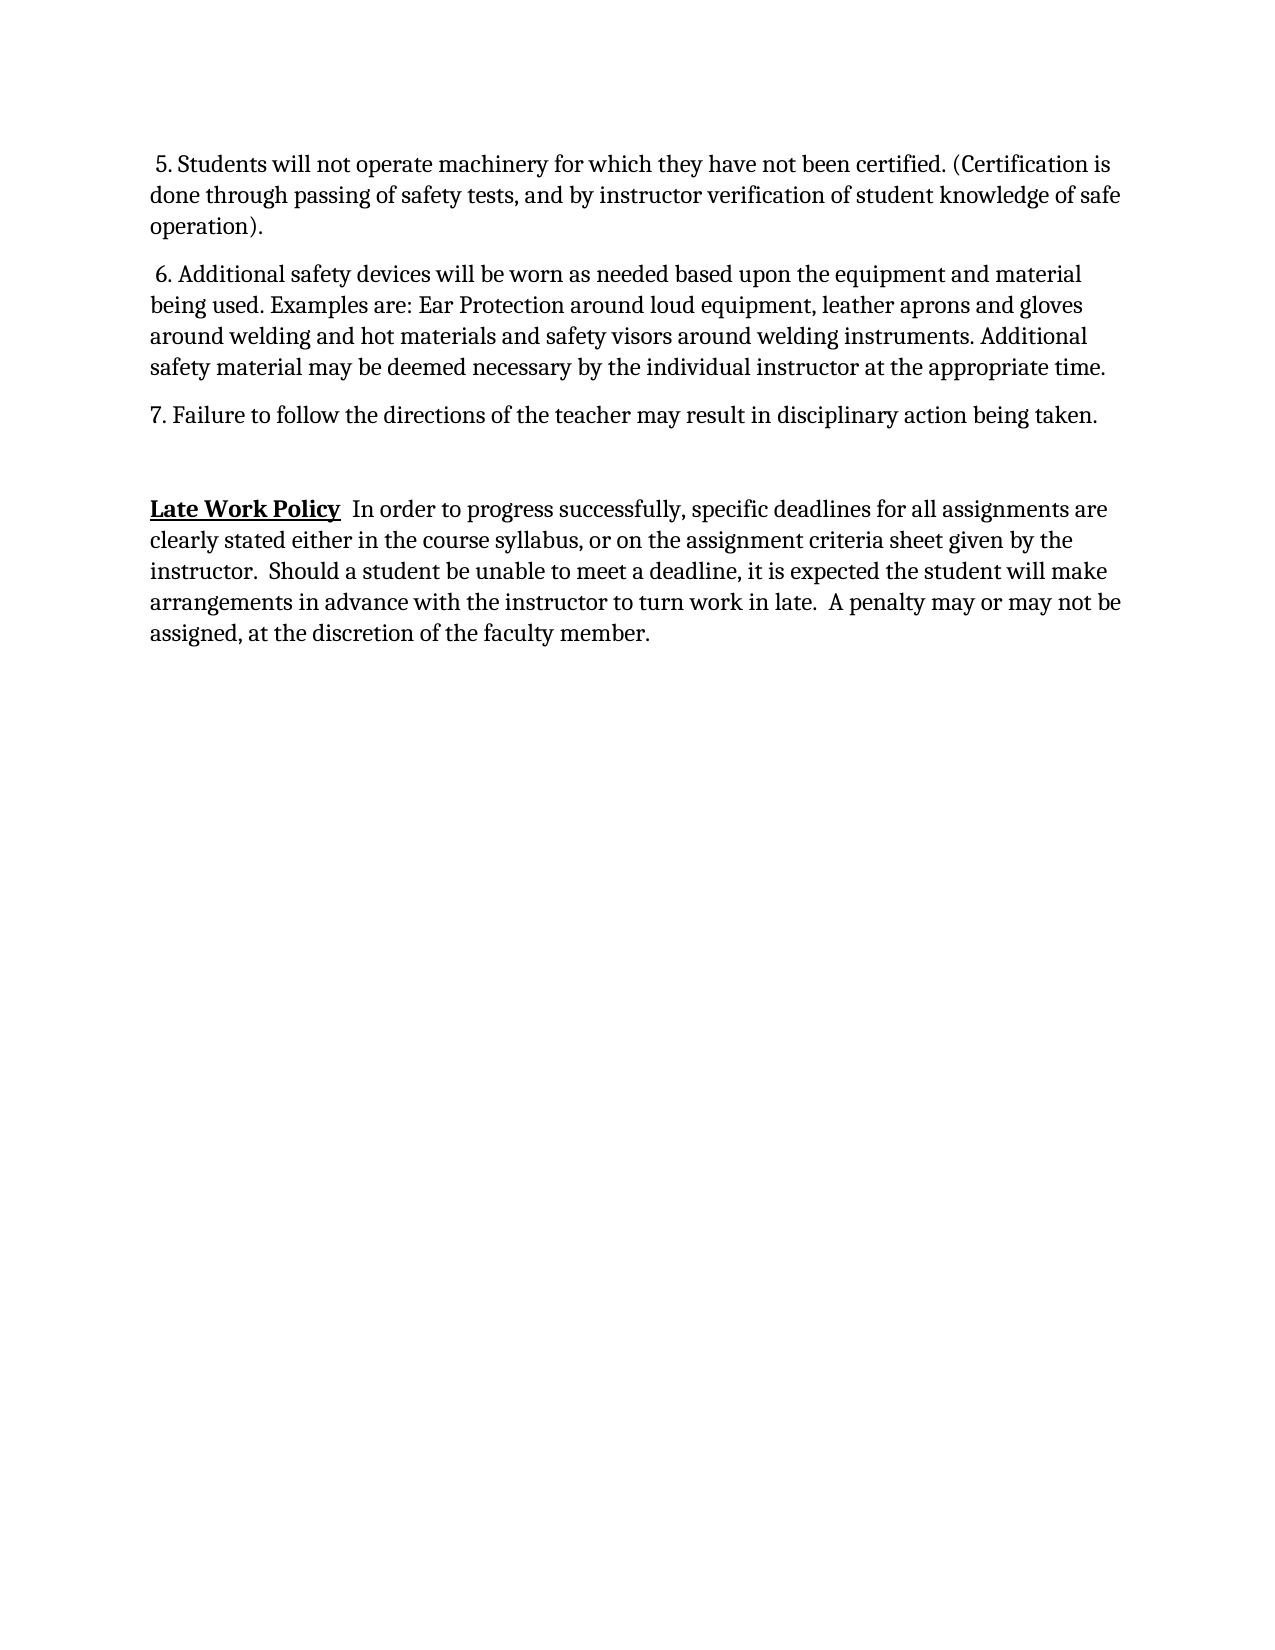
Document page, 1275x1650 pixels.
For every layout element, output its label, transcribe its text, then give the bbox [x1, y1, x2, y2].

text 6. Additional safety devices will be worn as needed based upon the equipment and material being used. Examples are: Ear Protection around loud equipment, leather aprons and gloves around welding and hot materials and safety visors around welding instruments. Additional safety material may be deemed necessary by the individual instructor at the appropriate time. [150, 260, 1125, 382]
text 7. Failure to follow the directions of the teacher may result in disciplinary action being taken. [150, 401, 1125, 429]
text Late Work Policy In order to progress successfully, specific deadlines for all assignments are clearly stated either in the course syllabus, or on the assignment criteria sheet given by the instructor. Should a student be unable to meet a deadline, it is expected the student will make arrangements in advance with the instructor to turn work in late. A penalty may or may not be assigned, at the discretion of the faculty member. [150, 495, 1125, 648]
text 5. Students will not operate machinery for which they have not been certified. (Certification is done through passing of safety tests, and by instructor verification of student knowledge of safe operation). [150, 150, 1125, 241]
